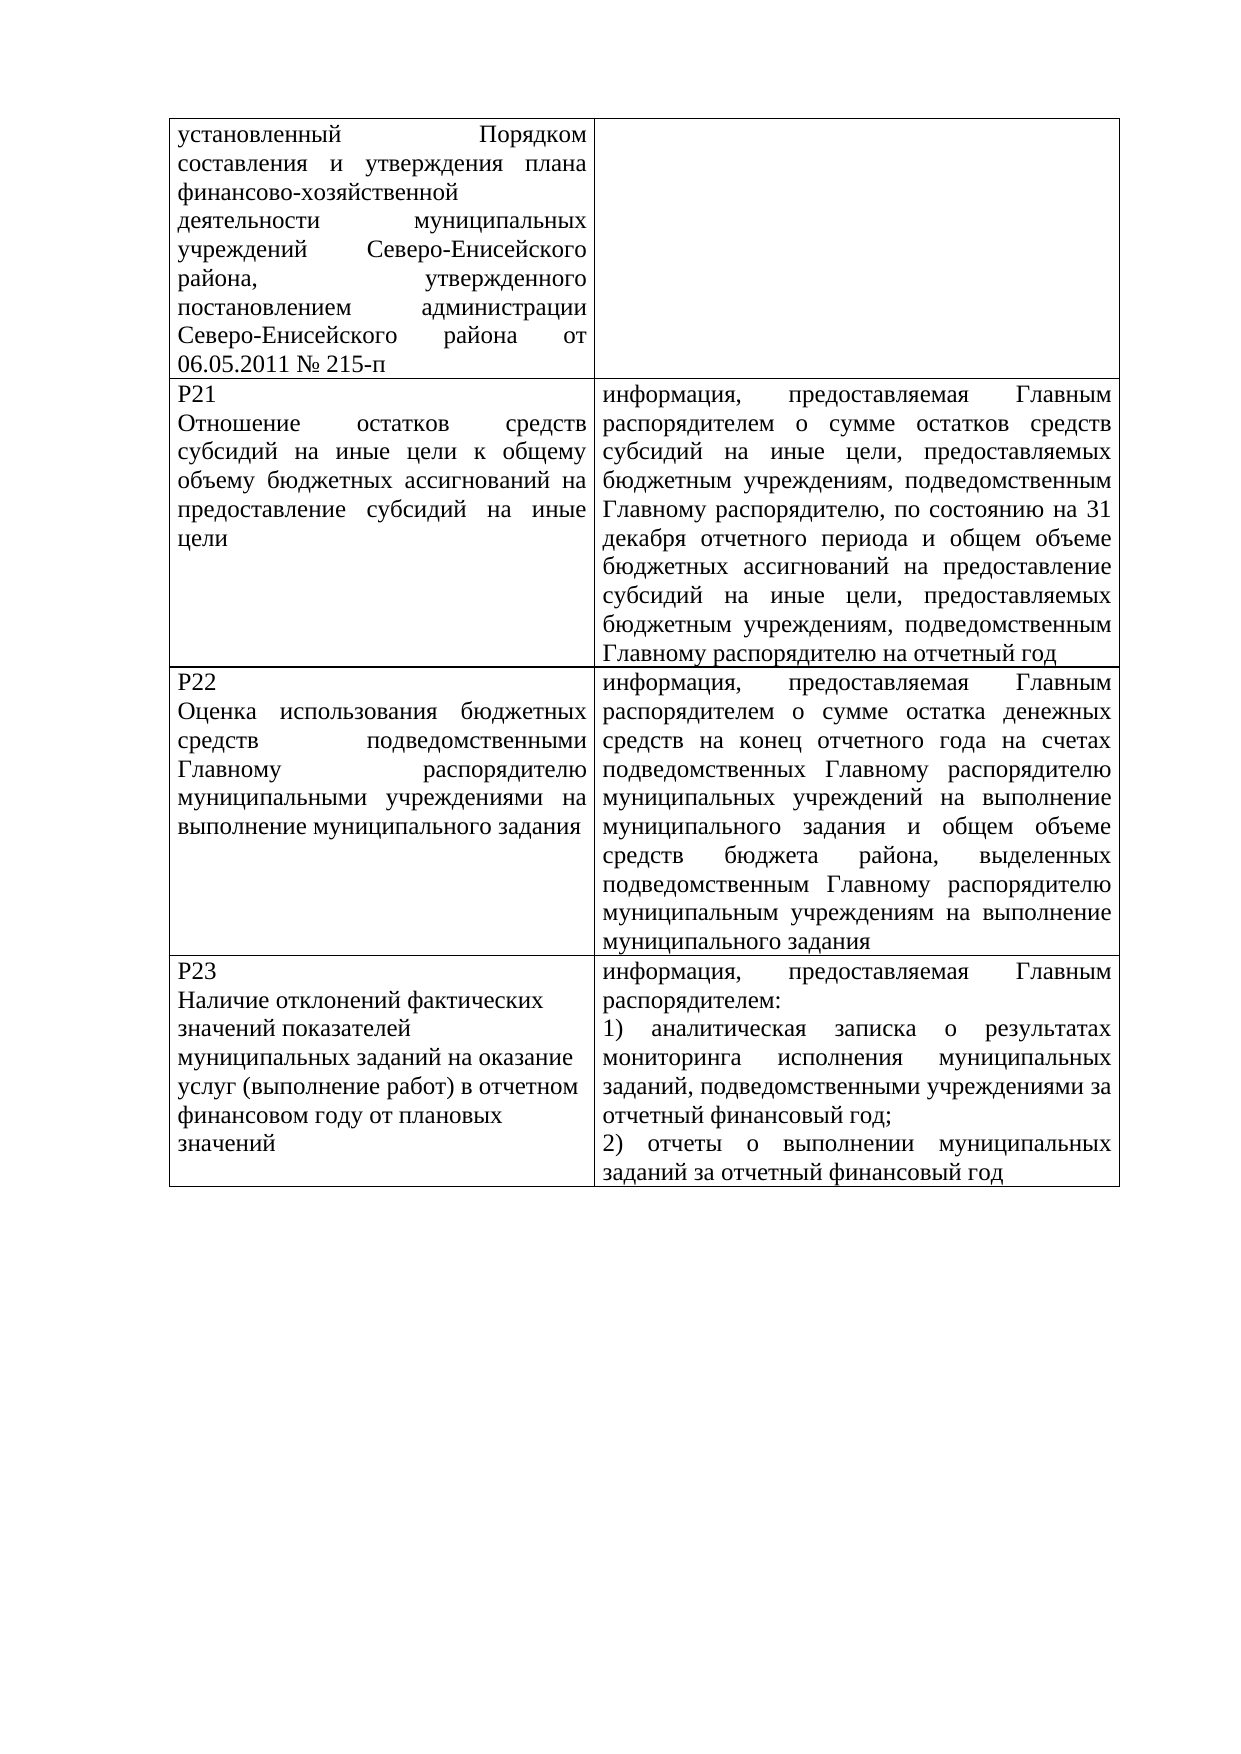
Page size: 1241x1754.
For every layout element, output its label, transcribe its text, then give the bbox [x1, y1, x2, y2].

table_cell Р23 Наличие отклонений фактических значений показателей муниципальных заданий на оказание услуг (выполнение работ) в отчетном финансовом году от плановых значений [170, 956, 594, 1186]
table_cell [170, 119, 594, 378]
table_cell Р21 Отношение остатков средств субсидий на иные цели к общему объему бюджетных ассигнований на предоставление субсидий на иные цели [170, 379, 594, 666]
table_cell информация, предоставляемая Главным распорядителем о сумме остатка денежных средств на конец отчетного года на счетах подведомственных Главному распорядителю муниципальных учреждений на выполнение муниципального задания и общем объеме средств бюджета района, выделенных подведомственным Главному распорядителю муниципальным учреждениям на выполнение муниципального задания [595, 668, 1119, 955]
table_cell Р22 Оценка использования бюджетных средств подведомственными Главному распорядителю муниципальными учреждениями на выполнение муниципального задания [170, 668, 594, 955]
table_cell информация, предоставляемая Главным распорядителем: 1) аналитическая записка о результатах мониторинга исполнения муниципальных заданий, подведомственными учреждениями за отчетный финансовый год; 2) отчеты о выполнении муниципальных заданий за отчетный финансовый год [595, 956, 1119, 1186]
table_cell информация, предоставляемая Главным распорядителем о сумме остатков средств субсидий на иные цели, предоставляемых бюджетным учреждениям, подведомственным Главному распорядителю, по состоянию на 31 декабря отчетного периода и общем объеме бюджетных ассигнований на предоставление субсидий на иные цели, предоставляемых бюджетным учреждениям, подведомственным Главному распорядителю на отчетный год [595, 379, 1119, 666]
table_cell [595, 119, 1119, 378]
